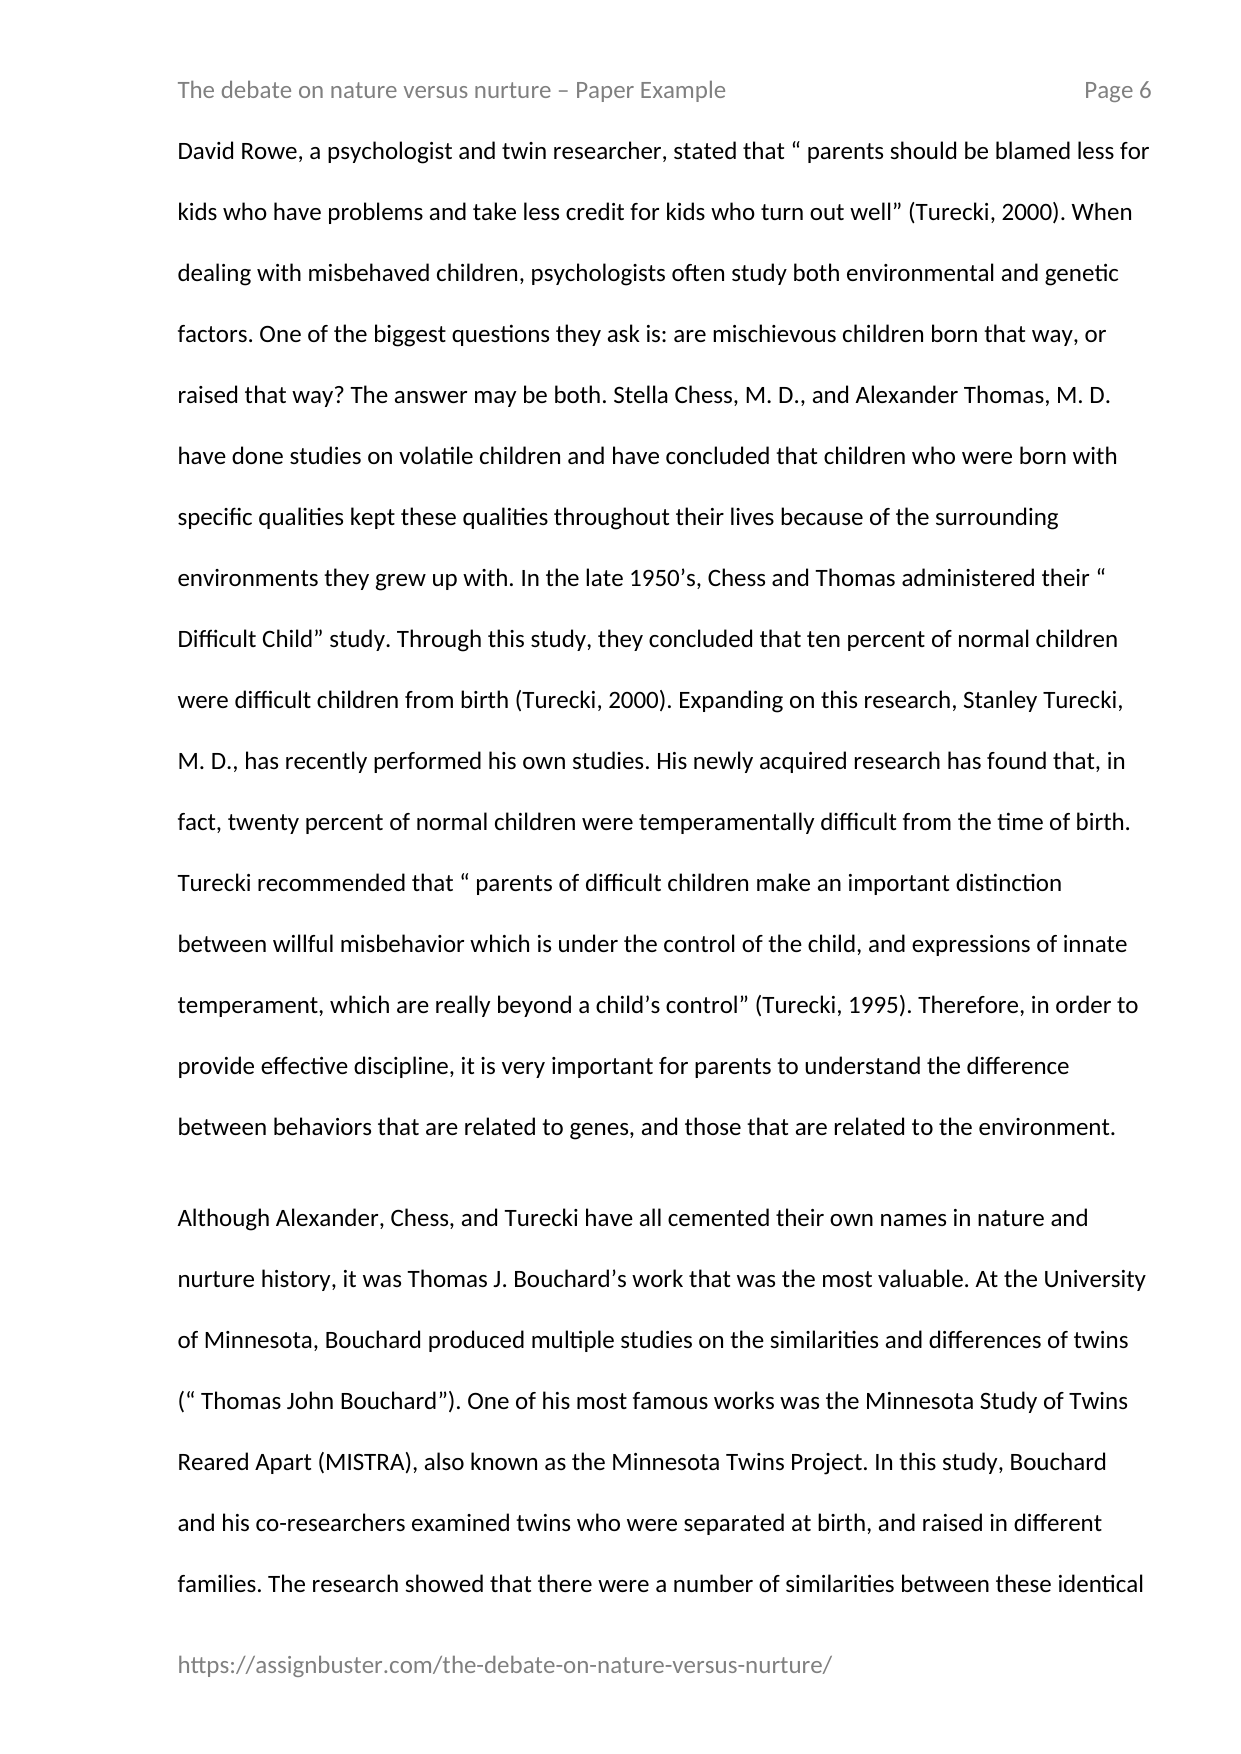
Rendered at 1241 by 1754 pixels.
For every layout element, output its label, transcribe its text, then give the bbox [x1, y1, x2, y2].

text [177, 1202, 1152, 1599]
text David Rowe, a psychologist and twin researcher, stated that “ parents should be blamed less for kids who have problems and take less credit for kids who turn out well” (Turecki, 2000). When dealing with misbehaved children, psychologists often study both environmental and genetic factors. One of the biggest questions they ask is: are mischievous children born that way, or raised that way? The answer may be both. Stella Chess, M. D., and Alexander Thomas, M. D. have done studies on volatile children and have concluded that children who were born with specific qualities kept these qualities throughout their lives because of the surrounding environments they grew up with. In the late 1950’s, Chess and Thomas administered their “ Difficult Child” study. Through this study, they concluded that ten percent of normal children were difficult children from birth (Turecki, 2000). Expanding on this research, Stanley Turecki, M. D., has recently performed his own studies. His newly acquired research has found that, in fact, twenty percent of normal children were temperamentally difficult from the time of birth. Turecki recommended that “ parents of difficult children make an important distinction between willful misbehavior which is under the control of the child, and expressions of innate temperament, which are really beyond a child’s control” (Turecki, 1995). Therefore, in order to provide effective discipline, it is very important for parents to understand the difference between behaviors that are related to genes, and those that are related to the environment. [177, 135, 1152, 1142]
